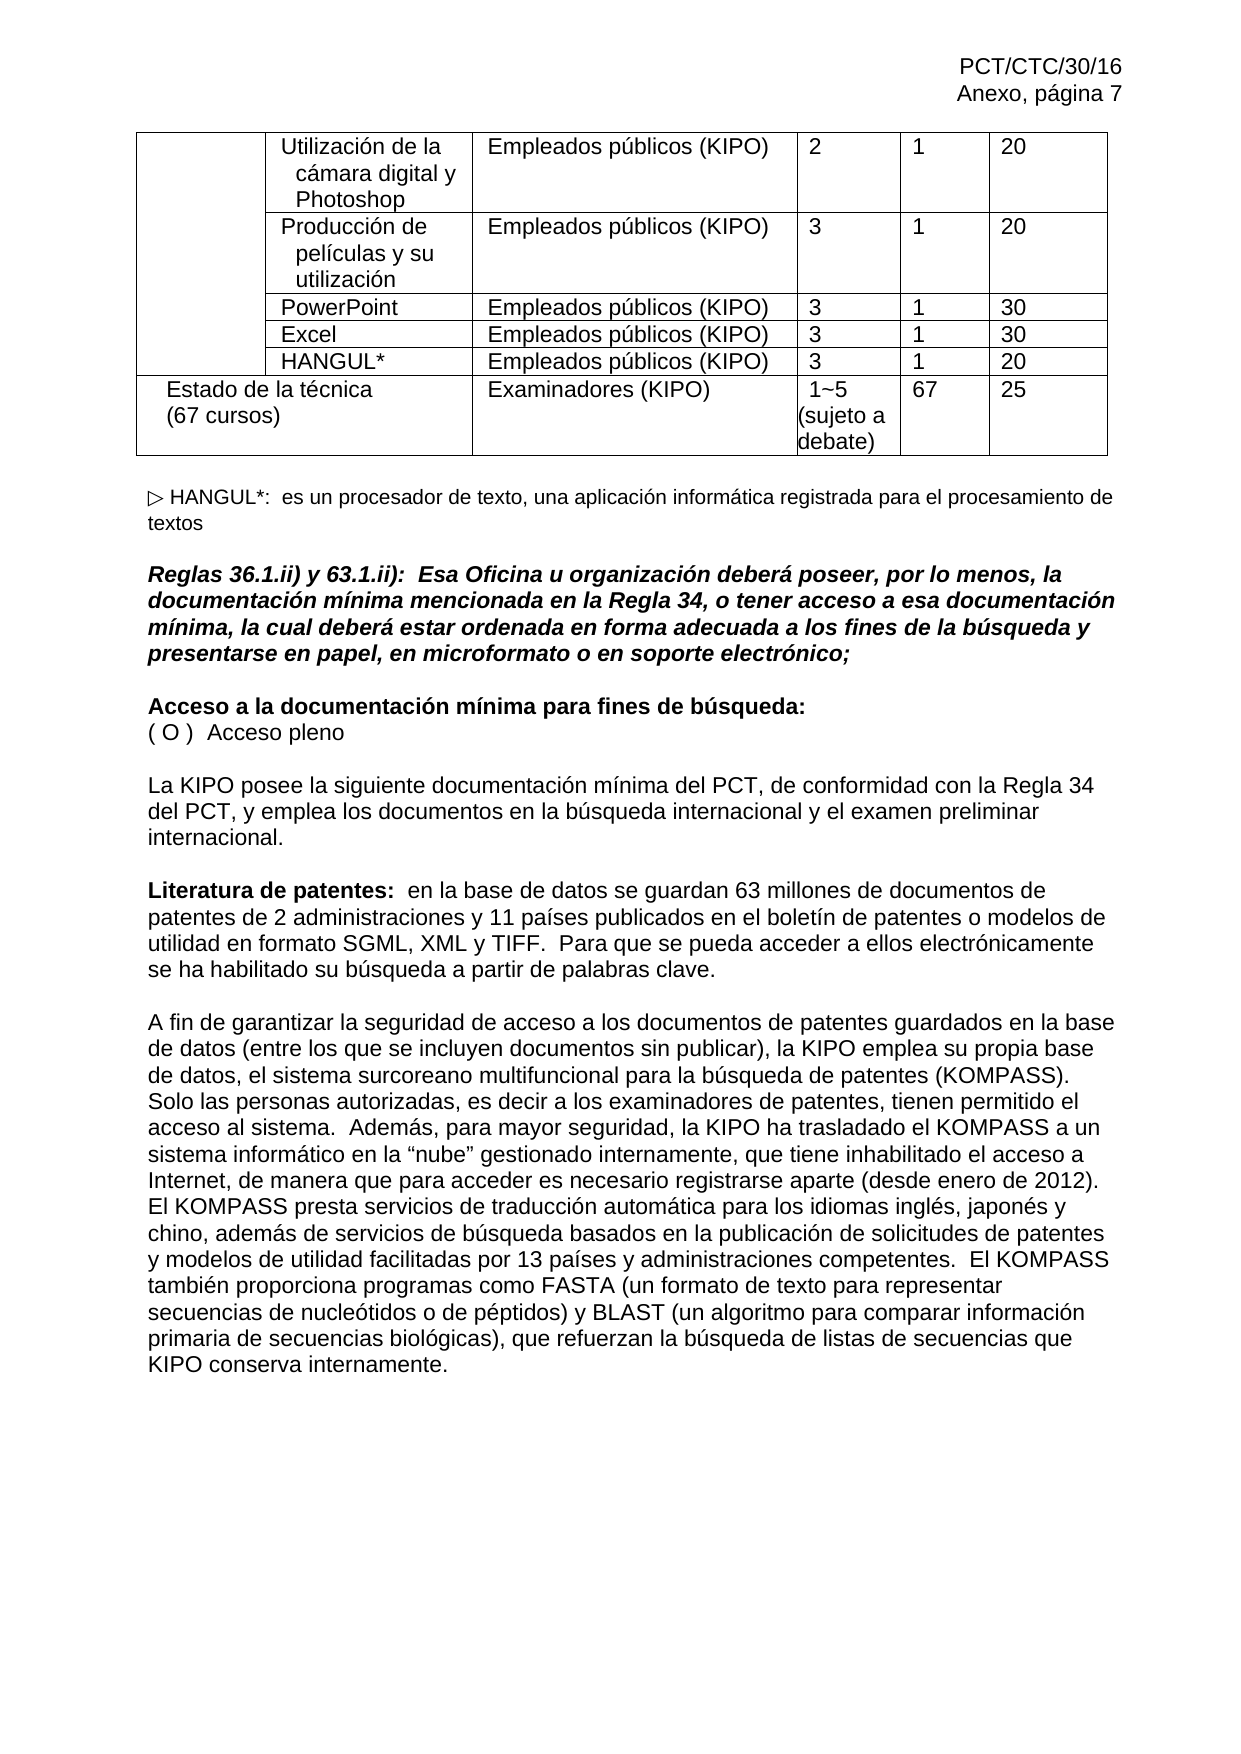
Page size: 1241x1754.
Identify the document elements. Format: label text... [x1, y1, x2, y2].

table_cell 1 [901, 321, 989, 347]
table_cell 67 [901, 376, 989, 455]
table_cell Examinadores (KIPO) [473, 376, 797, 455]
table_cell 1 [901, 294, 989, 320]
table_cell 3 [798, 294, 900, 320]
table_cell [473, 133, 797, 212]
text La KIPO posee la siguiente documentación mínima del PCT, de conformidad con la Regla 34 del PCT, y emplea los documentos en la búsqueda internacional y el examen preliminar internacional. [148, 772, 1122, 851]
table_cell 3 [798, 348, 900, 374]
table_cell Producción de películas y su utilización [266, 213, 472, 292]
table_cell Utilización de la cámara digital y Photoshop [266, 133, 472, 212]
text Literatura de patentes: en la base de datos se guardan 63 millones de documentos de patentes de 2 administraciones y 11 países publicados en el boletín de patentes o modelos de utilidad en formato SGML, XML y TIFF. Para que se pueda acceder a ellos electrónicamente se ha habilitado su búsqueda a partir de palabras clave. [148, 877, 1122, 982]
table_cell 1 [901, 348, 989, 374]
table_cell 3 [798, 321, 900, 347]
table_cell 20 [990, 133, 1107, 212]
table_cell 1~5 (sujeto a debate) [798, 376, 900, 455]
table_cell 1 [901, 133, 989, 212]
table_cell HANGUL* [266, 348, 472, 374]
table_cell 2 [798, 133, 900, 212]
table_cell PowerPoint [266, 294, 472, 320]
table_cell 3 [798, 213, 900, 292]
table_cell 1 [901, 213, 989, 292]
table_cell 20 [990, 348, 1107, 374]
table_cell Excel [266, 321, 472, 347]
table_cell Empleados públicos (KIPO) [473, 321, 797, 347]
table_cell Empleados públicos (KIPO) [473, 294, 797, 320]
text Reglas 36.1.ii) y 63.1.ii): Esa Oficina u organización deberá poseer, por lo menos, la documentación mínima mencionada en la Regla 34, o tener acceso a esa documentación mínima, la cual deberá estar ordenada en forma adecuada a los fines de la búsqueda y presentarse en papel, en microformato o en soporte electrónico; [148, 561, 1122, 666]
table_cell 30 [990, 321, 1107, 347]
text Acceso a la documentación mínima para fines de búsqueda: [148, 693, 1122, 719]
table_cell 20 [990, 213, 1107, 292]
table_cell Empleados públicos (KIPO) [473, 348, 797, 374]
table_cell Empleados públicos (KIPO) [473, 213, 797, 292]
table_cell 25 [990, 376, 1107, 455]
text ▷ HANGUL*: es un procesador de texto, una aplicación informática registrada para el procesamiento de textos [148, 482, 1122, 534]
table_cell Estado de la técnica (67 cursos) [137, 376, 472, 455]
table_cell 30 [990, 294, 1107, 320]
text ( O ) Acceso pleno [148, 719, 1122, 745]
text A fin de garantizar la seguridad de acceso a los documentos de patentes guardados en la base de datos (entre los que se incluyen documentos sin publicar), la KIPO emplea su propia base de datos, el sistema surcoreano multifuncional para la búsqueda de patentes (KOMPASS). Solo las personas autorizadas, es decir a los examinadores de patentes, tienen permitido el acceso al sistema. Además, para mayor seguridad, la KIPO ha trasladado el KOMPASS a un sistema informático en la “nube” gestionado internamente, que tiene inhabilitado el acceso a Internet, de manera que para acceder es necesario registrarse aparte (desde enero de 2012). El KOMPASS presta servicios de traducción automática para los idiomas inglés, japonés y chino, además de servicios de búsqueda basados en la publicación de solicitudes de patentes y modelos de utilidad facilitadas por 13 países y administraciones competentes. El KOMPASS también proporciona programas como FASTA (un formato de texto para representar secuencias de nucleótidos o de péptidos) y BLAST (un algoritmo para comparar información primaria de secuencias biológicas), que refuerzan la búsqueda de listas de secuencias que KIPO conserva internamente. [148, 1009, 1122, 1378]
